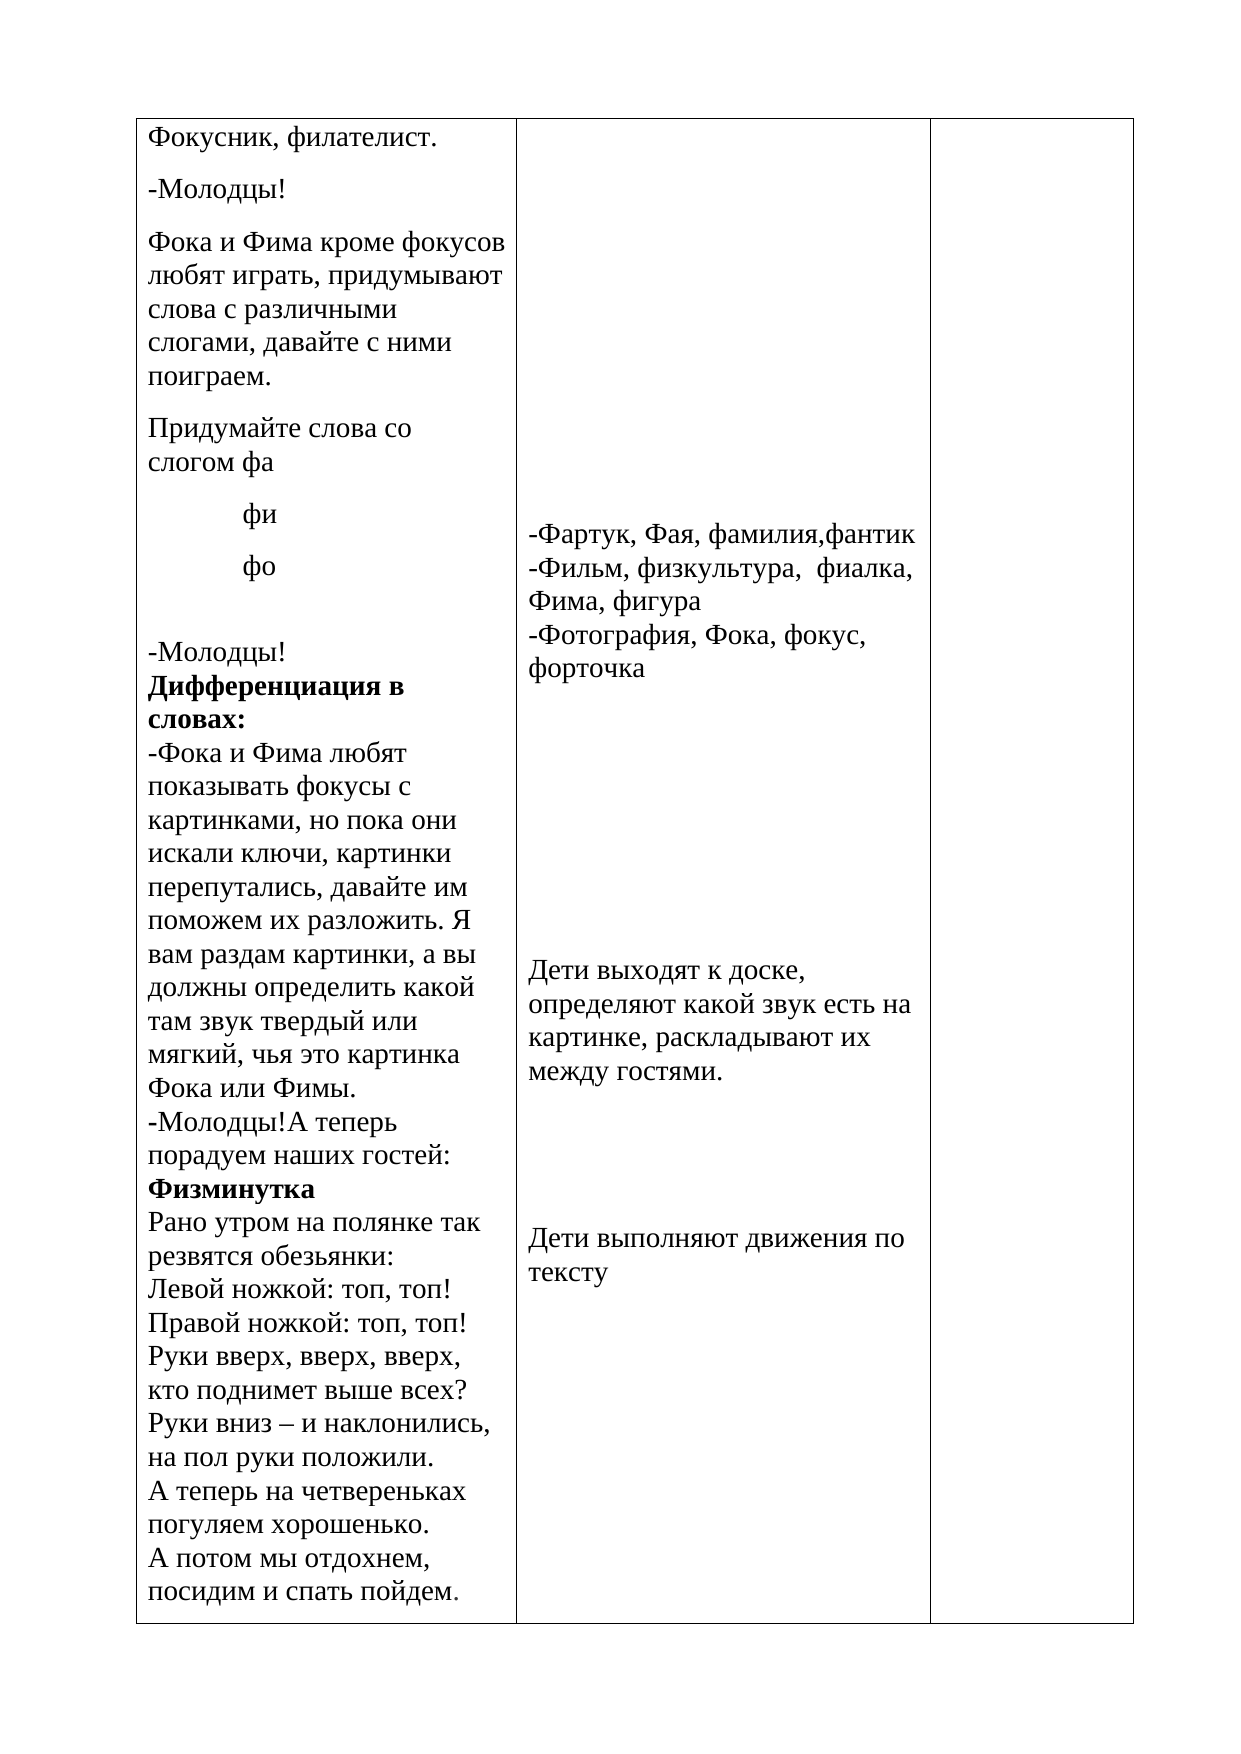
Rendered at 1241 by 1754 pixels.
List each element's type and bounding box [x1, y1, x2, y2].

table_cell [517, 119, 930, 1623]
table_cell [931, 119, 1133, 1623]
table_cell [137, 119, 516, 1623]
